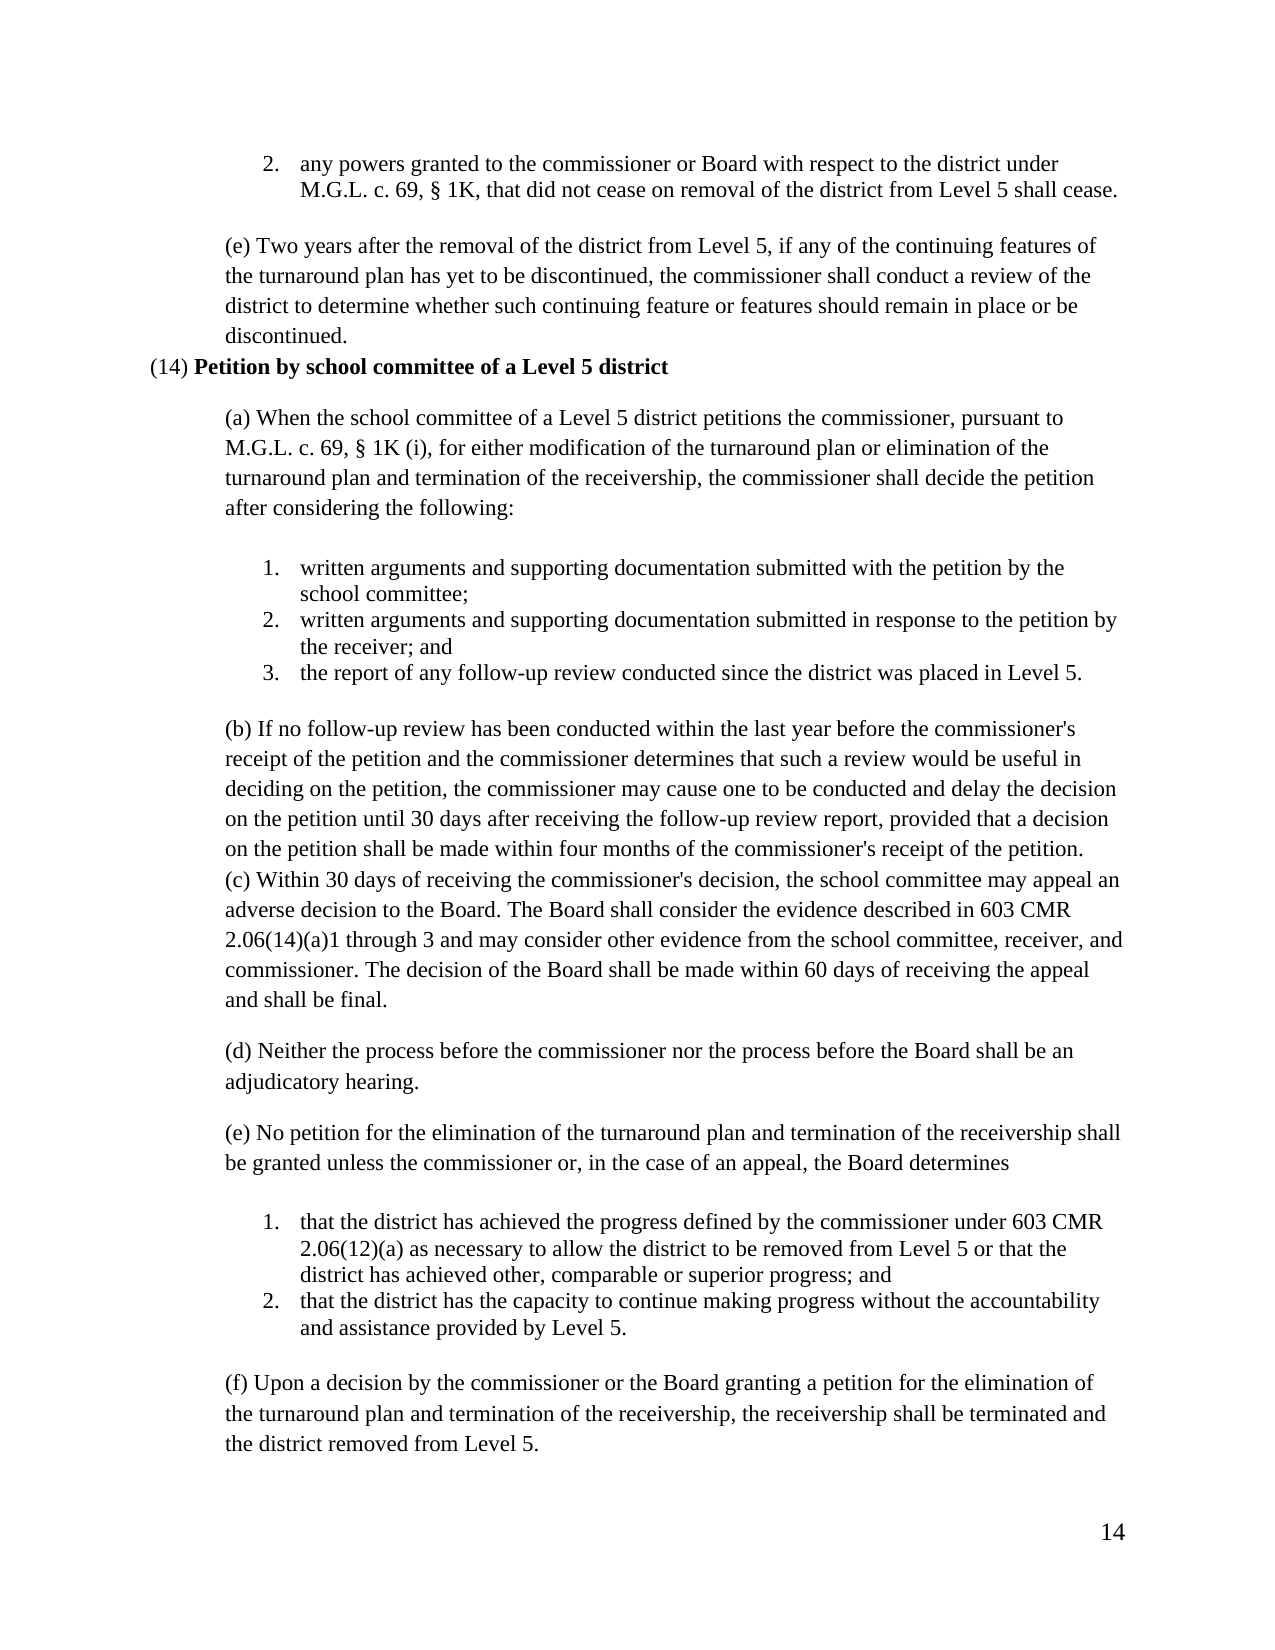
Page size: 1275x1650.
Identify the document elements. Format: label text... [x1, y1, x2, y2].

text (e) No petition for the elimination of the turnaround plan and termination of the receivership shall be granted unless the commissioner or, in the case of an appeal, the Board determines [225, 1119, 1125, 1175]
list any powers granted to the commissioner or Board with respect to the district under M.G.L. c. 69, § 1K, that did not cease on removal of the district from Level 5 shall cease. [262, 150, 1125, 203]
text (14) Petition by school committee of a Level 5 district [150, 353, 1125, 379]
text (c) Within 30 days of receiving the commissioner's decision, the school committee may appeal an adverse decision to the Board. The Board shall consider the evidence described in 603 CMR 2.06(14)(a)1 through 3 and may consider other evidence from the school committee, receiver, and commissioner. The decision of the Board shall be made within 60 days of receiving the appeal and shall be final. [225, 866, 1125, 1013]
list written arguments and supporting documentation submitted with the petition by the school committee; [262, 554, 1125, 606]
list written arguments and supporting documentation submitted in response to the petition by the receiver; and [262, 606, 1125, 659]
text (e) Two years after the removal of the district from Level 5, if any of the continuing features of the turnaround plan has yet to be discontinued, the commissioner shall conduct a review of the district to determine whether such continuing feature or features should remain in place or be discontinued. [225, 232, 1125, 349]
list that the district has achieved the progress defined by the commissioner under 603 CMR 2.06(12)(a) as necessary to allow the district to be removed from Level 5 or that the district has achieved other, comparable or superior progress; and [262, 1208, 1125, 1287]
list that the district has the capacity to continue making progress without the accountability and assistance provided by Level 5. [262, 1287, 1125, 1340]
text (d) Neither the process before the commissioner nor the process before the Board shall be an adjudicatory hearing. [225, 1038, 1125, 1094]
text (f) Upon a decision by the commissioner or the Board granting a petition for the elimination of the turnaround plan and termination of the receivership, the receivership shall be terminated and the district removed from Level 5. [225, 1369, 1125, 1456]
text (a) When the school committee of a Level 5 district petitions the commissioner, pursuant to M.G.L. c. 69, § 1K (i), for either modification of the turnaround plan or elimination of the turnaround plan and termination of the receivership, the commissioner shall decide the petition after considering the following: [225, 404, 1125, 521]
text (b) If no follow-up review has been conducted within the last year before the commissioner's receipt of the petition and the commissioner determines that such a review would be useful in deciding on the petition, the commissioner may cause one to be conducted and delay the decision on the petition until 30 days after receiving the follow-up review report, provided that a decision on the petition shall be made within four months of the commissioner's receipt of the petition. [225, 715, 1125, 862]
list the report of any follow-up review conducted since the district was placed in Level 5. [262, 659, 1125, 686]
